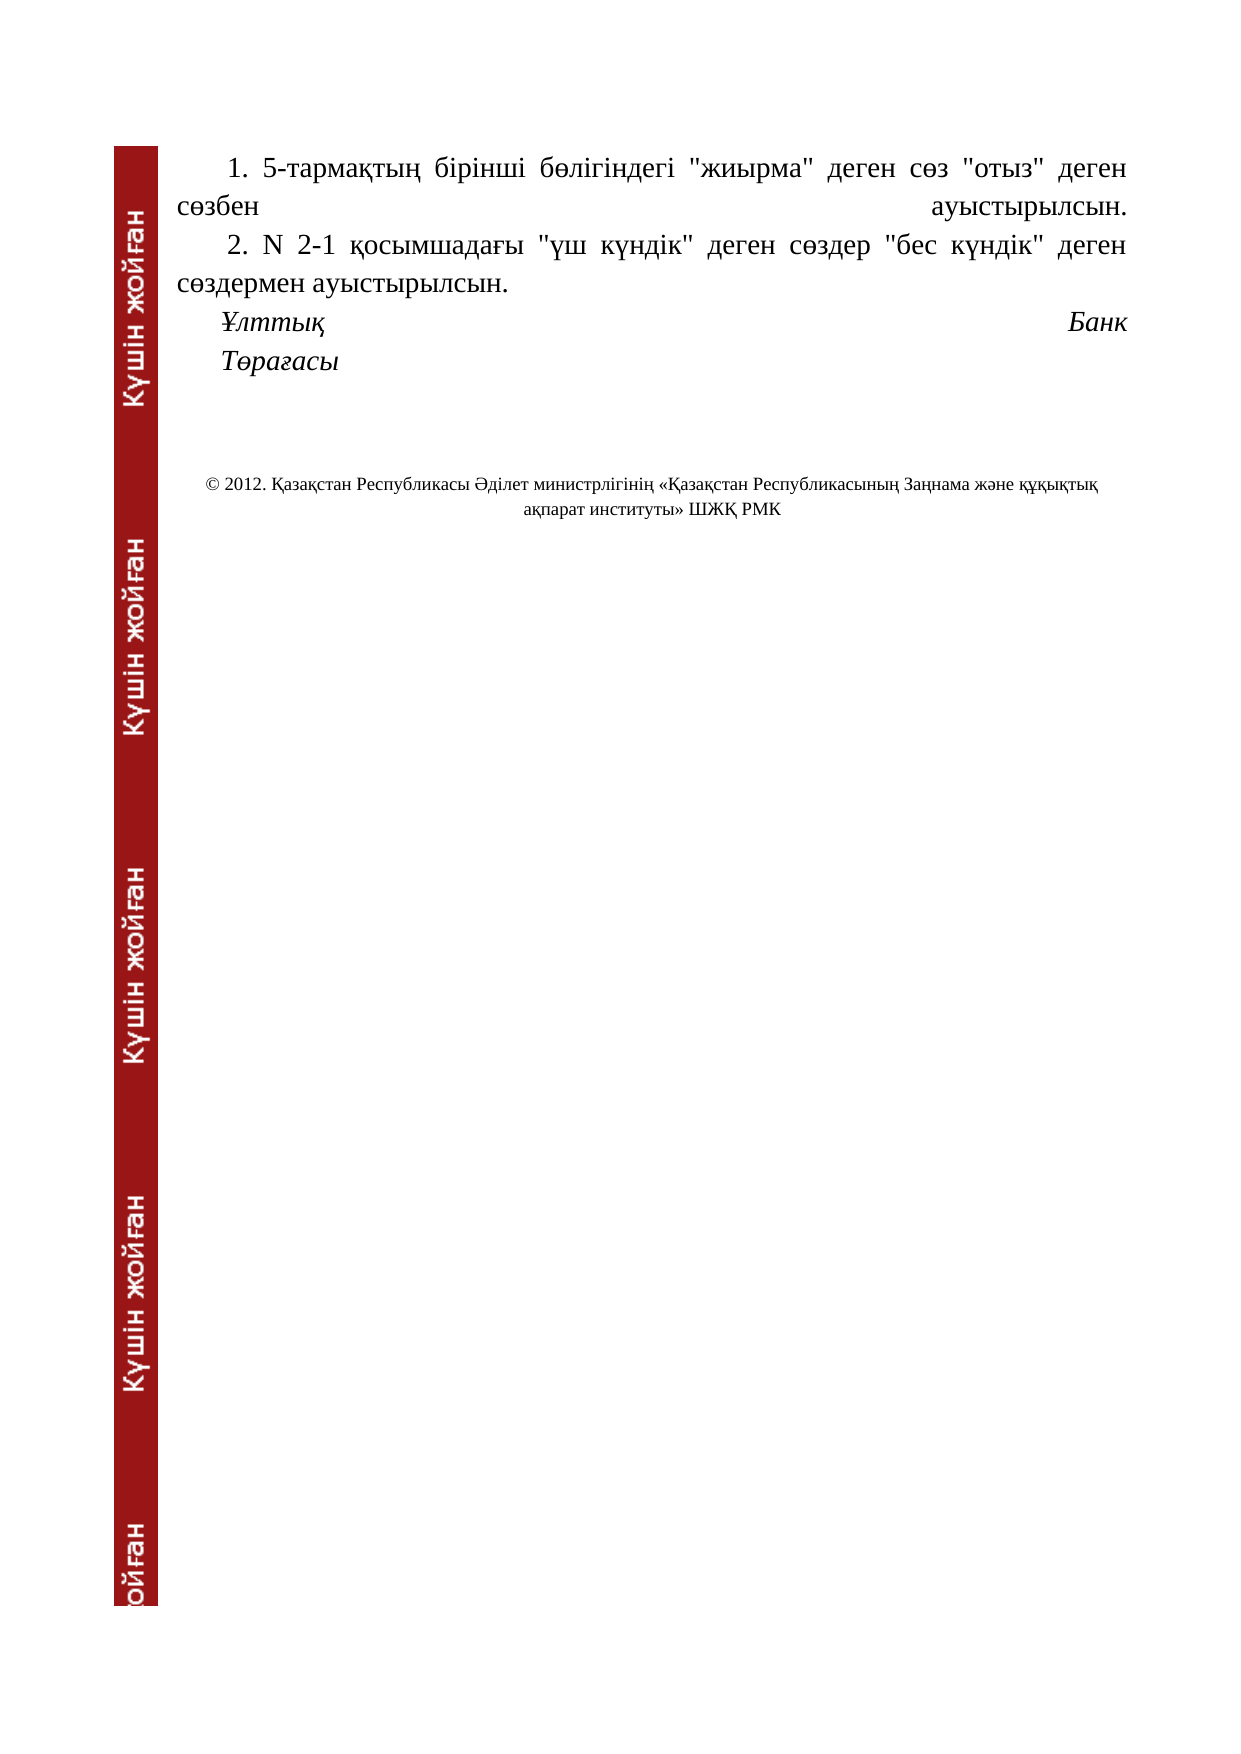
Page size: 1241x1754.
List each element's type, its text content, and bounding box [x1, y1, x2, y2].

picture [114, 376, 158, 473]
text Ұлттық Банк Төрағасы [112, 304, 1128, 376]
picture [114, 519, 158, 1606]
picture [114, 146, 158, 150]
picture [114, 299, 158, 304]
text © 2012. Қазақстан Республикасы Әділет министрлігінің «Қазақстан Республикасының Заңнама және құқықтық ақпарат институты» ШЖҚ РМК [112, 473, 1128, 519]
